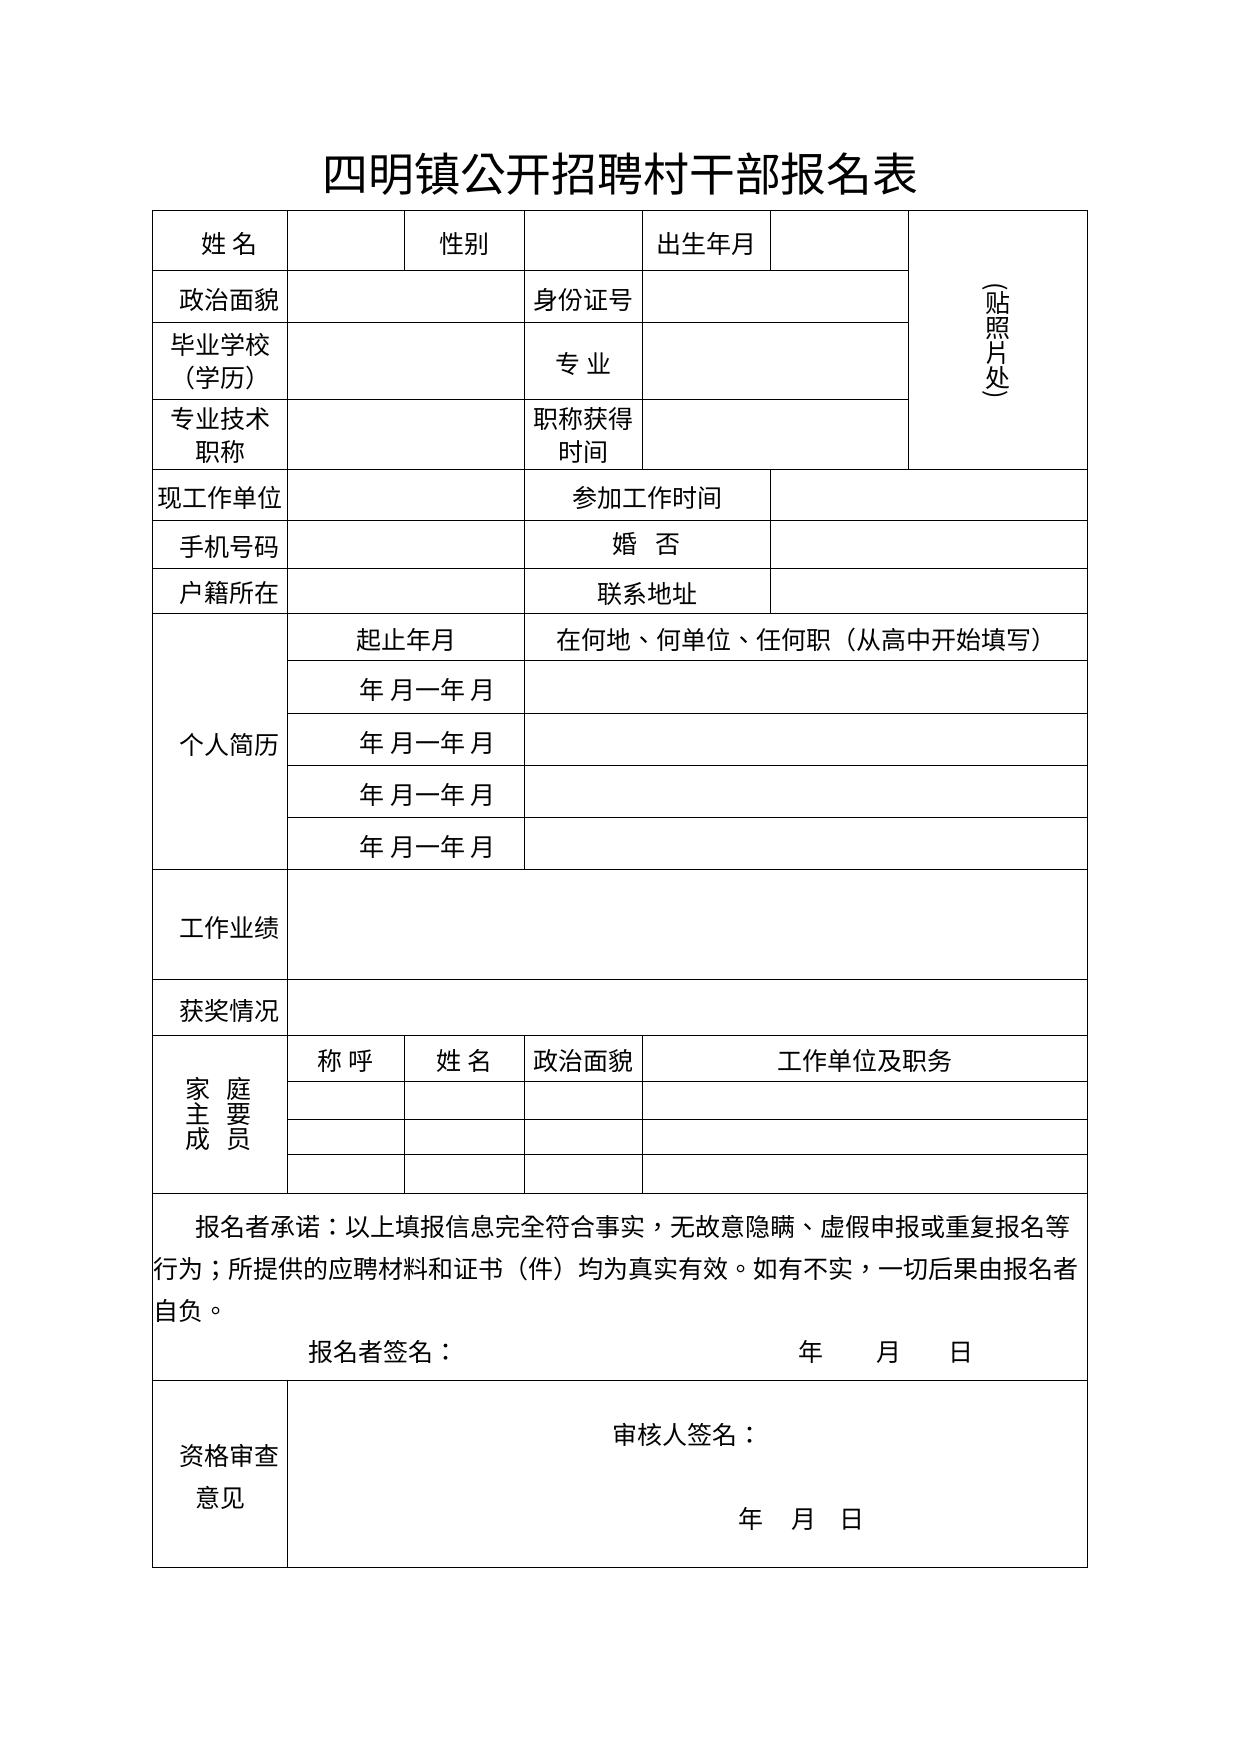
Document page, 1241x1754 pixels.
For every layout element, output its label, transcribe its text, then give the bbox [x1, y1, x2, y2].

table_cell [643, 1155, 1087, 1192]
table_cell [525, 766, 1087, 817]
table_cell 在何地、何单位、任何职（从高中开始填写） [525, 614, 1087, 660]
table_cell [771, 470, 1087, 519]
table_cell [405, 1082, 524, 1119]
table_cell [288, 323, 524, 399]
table_header [288, 211, 404, 270]
table_cell 年 月一年 月 [288, 714, 524, 765]
table_cell 联系地址 [525, 569, 770, 613]
table_cell [525, 661, 1087, 713]
table_cell [525, 1155, 642, 1192]
table_cell [288, 980, 1087, 1035]
table_header (贴照片处) [909, 211, 1087, 469]
table_cell 政治面貌 [525, 1036, 642, 1081]
table_cell 年 月一年 月 [288, 818, 524, 869]
table_cell 庭要员 家主成 [153, 1036, 287, 1192]
table_cell [288, 1120, 404, 1154]
table_cell 年 月一年 月 [288, 661, 524, 713]
table_cell [525, 1120, 642, 1154]
table_cell [643, 271, 908, 322]
table_cell 报名者承诺：以上填报信息完全符合事实，无故意隐瞒、虚假申报或重复报名等行为；所提供的应聘材料和证书（件）均为真实有效。如有不实，一切后果由报名者自负。 报名者签名： 年 月 日 [153, 1194, 1087, 1380]
table_cell [288, 1082, 404, 1119]
table_cell 手机号码 [153, 521, 287, 568]
table_header [771, 211, 908, 270]
table_cell 参加工作时间 [525, 470, 770, 519]
table_cell 审核人签名： 年 月 日 [288, 1381, 1087, 1567]
table_cell [288, 870, 1087, 979]
table_cell 称 呼 [288, 1036, 404, 1081]
table_cell 个人简历 [153, 614, 287, 869]
table_cell 现工作单位 [153, 470, 287, 519]
table_cell 姓 名 [405, 1036, 524, 1081]
table_header 性别 [405, 211, 524, 270]
table_cell 职称获得时间 [525, 400, 642, 469]
table_cell [525, 818, 1087, 869]
table_cell 专业技术 职称 [153, 400, 287, 469]
table_cell 否 婚 [525, 521, 770, 568]
table_cell 毕业学校 （学历） [153, 323, 287, 399]
table_cell 工作单位及职务 [643, 1036, 1087, 1081]
table_cell [405, 1155, 524, 1192]
table_cell [288, 1155, 404, 1192]
table_cell [643, 323, 908, 399]
table_cell 政治面貌 [153, 271, 287, 322]
table_cell 资格审查 意见 [153, 1381, 287, 1567]
table_cell [771, 569, 1087, 613]
table_cell [405, 1120, 524, 1154]
table_cell 工作业绩 [153, 870, 287, 979]
table_cell [643, 1082, 1087, 1119]
table_cell 户籍所在地 [153, 569, 287, 613]
table_cell [288, 569, 524, 613]
table_cell [525, 714, 1087, 765]
table_cell [771, 521, 1087, 568]
table_cell [288, 521, 524, 568]
text 四明镇公开招聘村干部报名表 [148, 148, 1093, 202]
table_cell 年 月一年 月 [288, 766, 524, 817]
table_header 姓 名 [153, 211, 287, 270]
table_cell [288, 271, 524, 322]
table_cell [643, 400, 908, 469]
table_header [525, 211, 642, 270]
table_cell 身份证号 [525, 271, 642, 322]
table_cell [288, 470, 524, 519]
table_cell [525, 1082, 642, 1119]
table_cell 获奖情况 [153, 980, 287, 1035]
table_cell 专 业 [525, 323, 642, 399]
table_cell [288, 400, 524, 469]
table_cell [643, 1120, 1087, 1154]
table_header 出生年月 [643, 211, 770, 270]
table_cell 起止年月 [288, 614, 524, 660]
